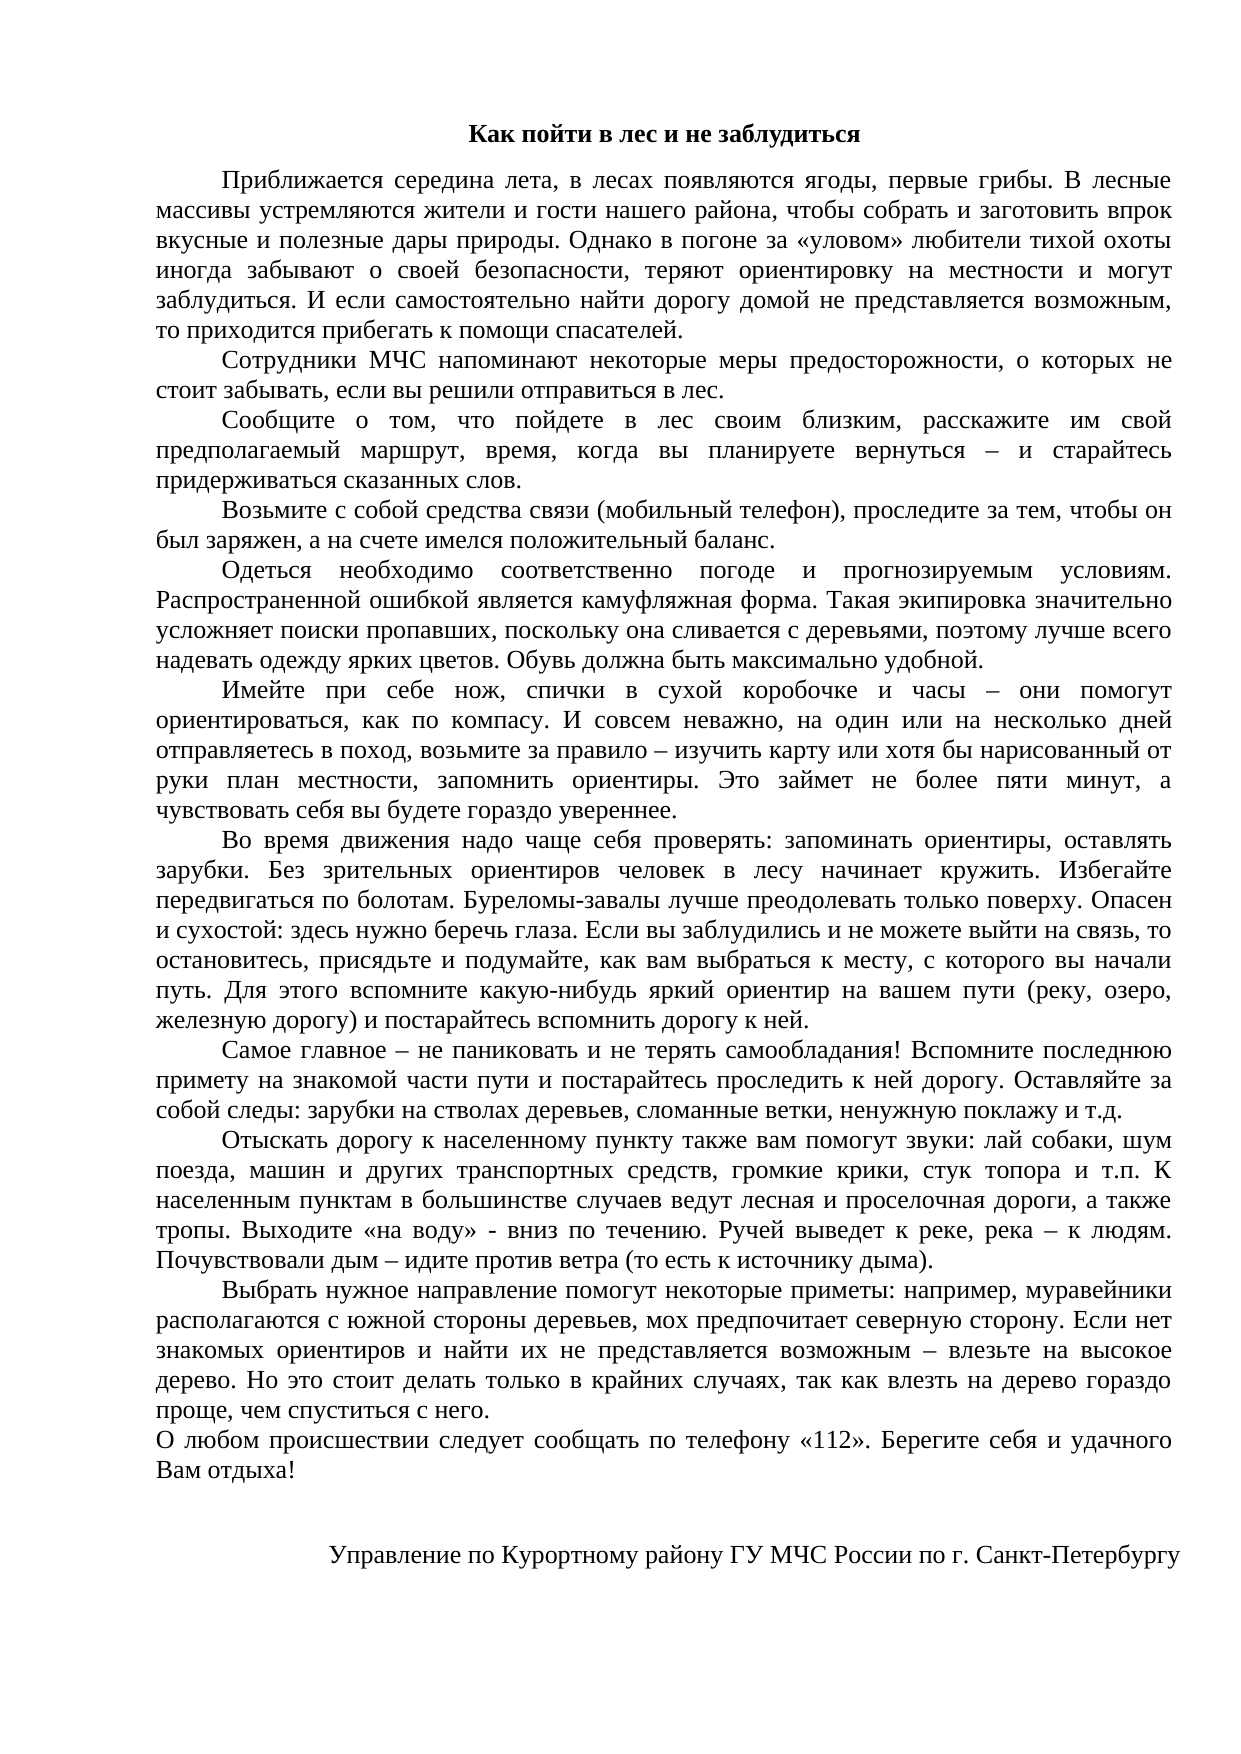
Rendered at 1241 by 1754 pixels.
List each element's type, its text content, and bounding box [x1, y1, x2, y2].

subtitle Как пойти в лес и не заблудиться [148, 118, 1181, 148]
text Выбрать нужное направление помогут некоторые приметы: например, муравейники располагаются с южной стороны деревьев, мох предпочитает северную сторону. Если нет знакомых ориентиров и найти их не представляется возможным – влезьте на высокое дерево. Но это стоит делать только в крайних случаях, так как влезть на дерево гораздо проще, чем спуститься с него. [156, 1274, 1173, 1424]
text Сообщите о том, что пойдете в лес своим близким, расскажите им свой предполагаемый маршрут, время, когда вы планируете вернуться – и старайтесь придерживаться сказанных слов. [156, 404, 1173, 494]
text Имейте при себе нож, спички в сухой коробочке и часы – они помогут ориентироваться, как по компасу. И совсем неважно, на один или на несколько дней отправляетесь в поход, возьмите за правило – изучить карту или хотя бы нарисованный от руки план местности, запомнить ориентиры. Это займет не более пяти минут, а чувствовать себя вы будете гораздо увереннее. [156, 674, 1173, 824]
text Управление по Курортному району ГУ МЧС России по г. Санкт-Петербургу [148, 1539, 1181, 1569]
text Во время движения надо чаще себя проверять: запоминать ориентиры, оставлять зарубки. Без зрительных ориентиров человек в лесу начинает кружить. Избегайте передвигаться по болотам. Буреломы-завалы лучше преодолевать только поверху. Опасен и сухостой: здесь нужно беречь глаза. Если вы заблудились и не можете выйти на связь, то остановитесь, присядьте и подумайте, как вам выбраться к месту, с которого вы начали путь. Для этого вспомните какую-нибудь яркий ориентир на вашем пути (реку, озеро, железную дорогу) и постарайтесь вспомнить дорогу к ней. [156, 824, 1173, 1034]
text Приближается середина лета, в лесах появляются ягоды, первые грибы. В лесные массивы устремляются жители и гости нашего района, чтобы собрать и заготовить впрок вкусные и полезные дары природы. Однако в погоне за «уловом» любители тихой охоты иногда забывают о своей безопасности, теряют ориентировку на местности и могут заблудиться. И если самостоятельно найти дорогу домой не представляется возможным, то приходится прибегать к помощи спасателей. [156, 164, 1173, 344]
text Одеться необходимо соответственно погоде и прогнозируемым условиям. Распространенной ошибкой является камуфляжная форма. Такая экипировка значительно усложняет поиски пропавших, поскольку она сливается с деревьями, поэтому лучше всего надевать одежду ярких цветов. Обувь должна быть максимально удобной. [156, 554, 1173, 674]
text Возьмите с собой средства связи (мобильный телефон), проследите за тем, чтобы он был заряжен, а на счете имелся положительный баланс. [156, 494, 1173, 554]
text Самое главное – не паниковать и не терять самообладания! Вспомните последнюю примету на знакомой части пути и постарайтесь проследить к ней дорогу. Оставляйте за собой следы: зарубки на стволах деревьев, сломанные ветки, ненужную поклажу и т.д. [156, 1034, 1173, 1124]
text О любом происшествии следует сообщать по телефону «112». Берегите себя и удачного Вам отдыха! [156, 1424, 1173, 1484]
text Отыскать дорогу к населенному пункту также вам помогут звуки: лай собаки, шум поезда, машин и других транспортных средств, громкие крики, стук топора и т.п. К населенным пунктам в большинстве случаев ведут лесная и проселочная дороги, а также тропы. Выходите «на воду» - вниз по течению. Ручей выведет к реке, река – к людям. Почувствовали дым – идите против ветра (то есть к источнику дыма). [156, 1124, 1173, 1274]
text Сотрудники МЧС напоминают некоторые меры предосторожности, о которых не стоит забывать, если вы решили отправиться в лес. [156, 344, 1173, 404]
